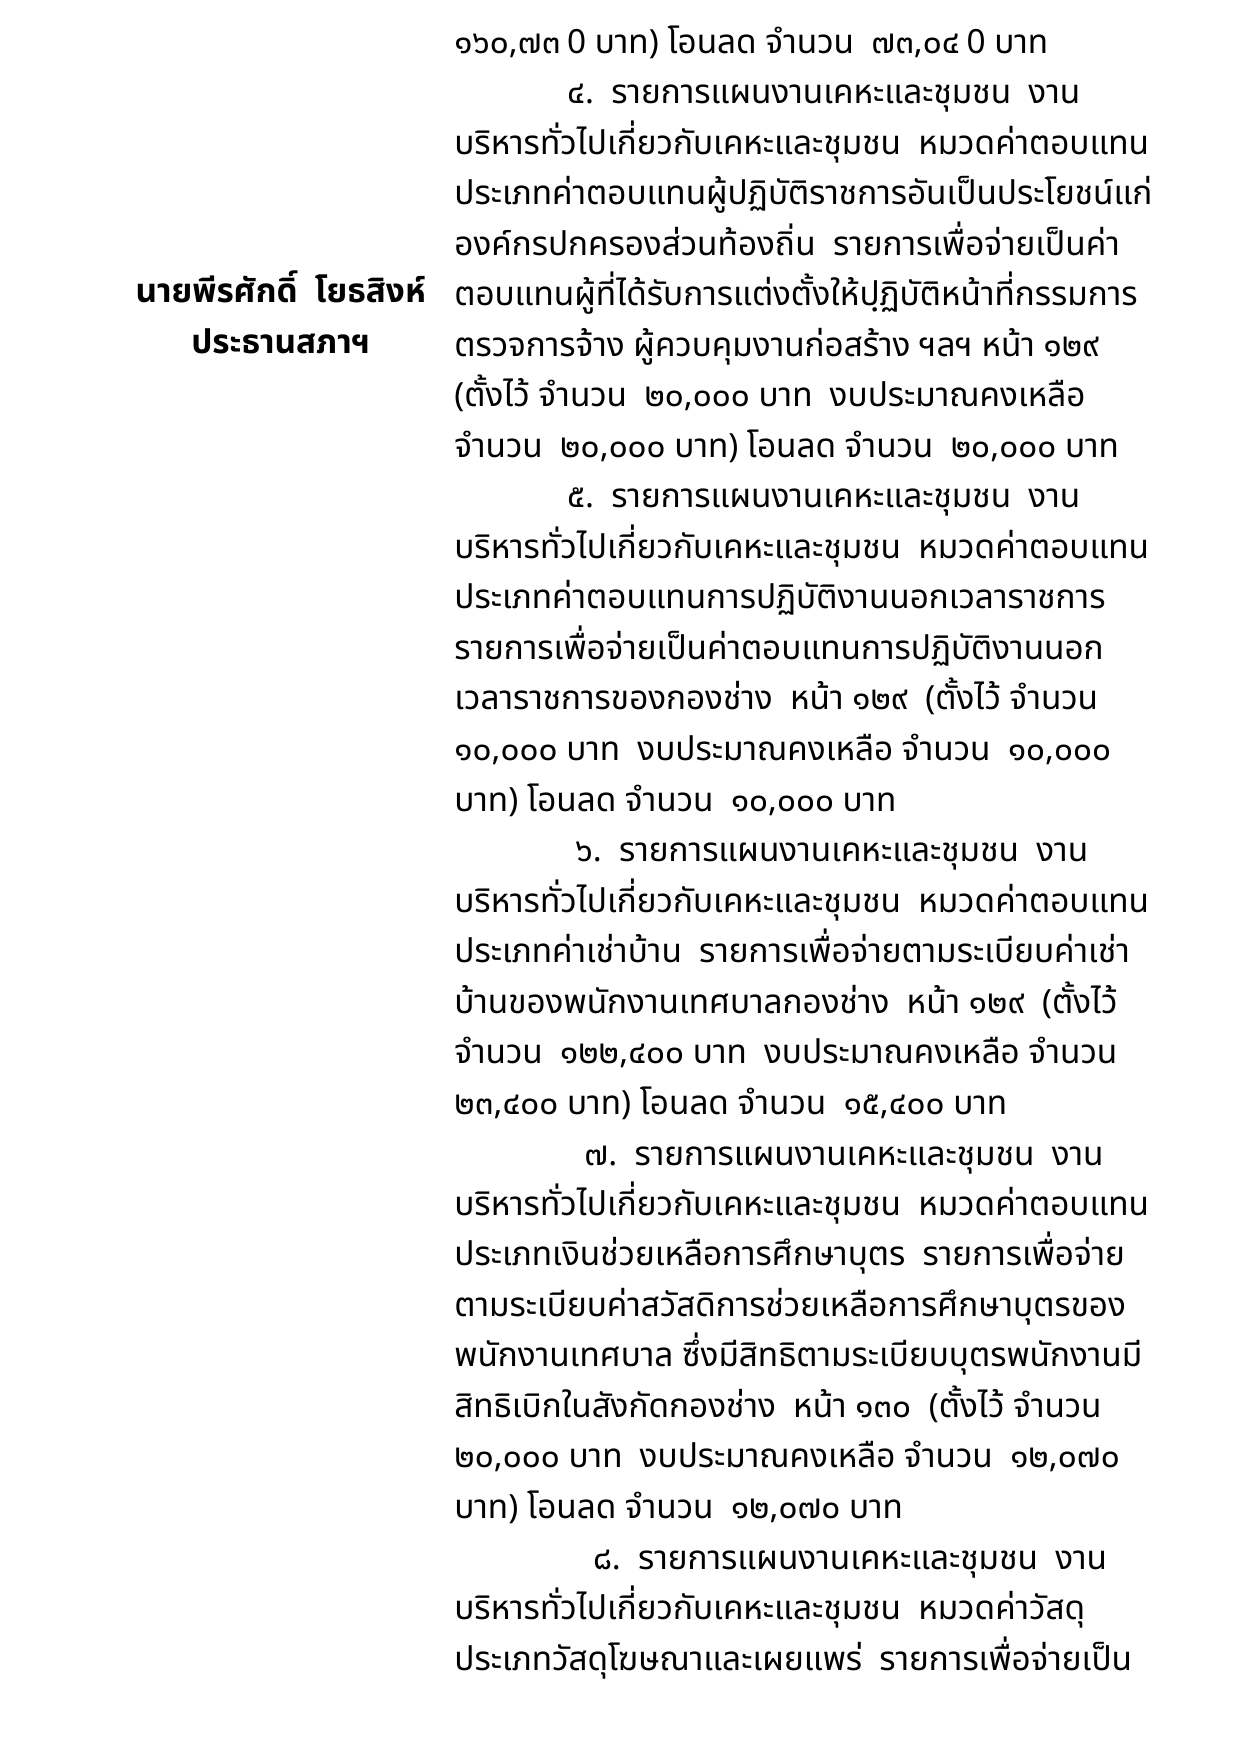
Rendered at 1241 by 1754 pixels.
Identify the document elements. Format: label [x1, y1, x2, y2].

table_header [118, 18, 443, 1685]
table_header [443, 18, 1166, 1685]
